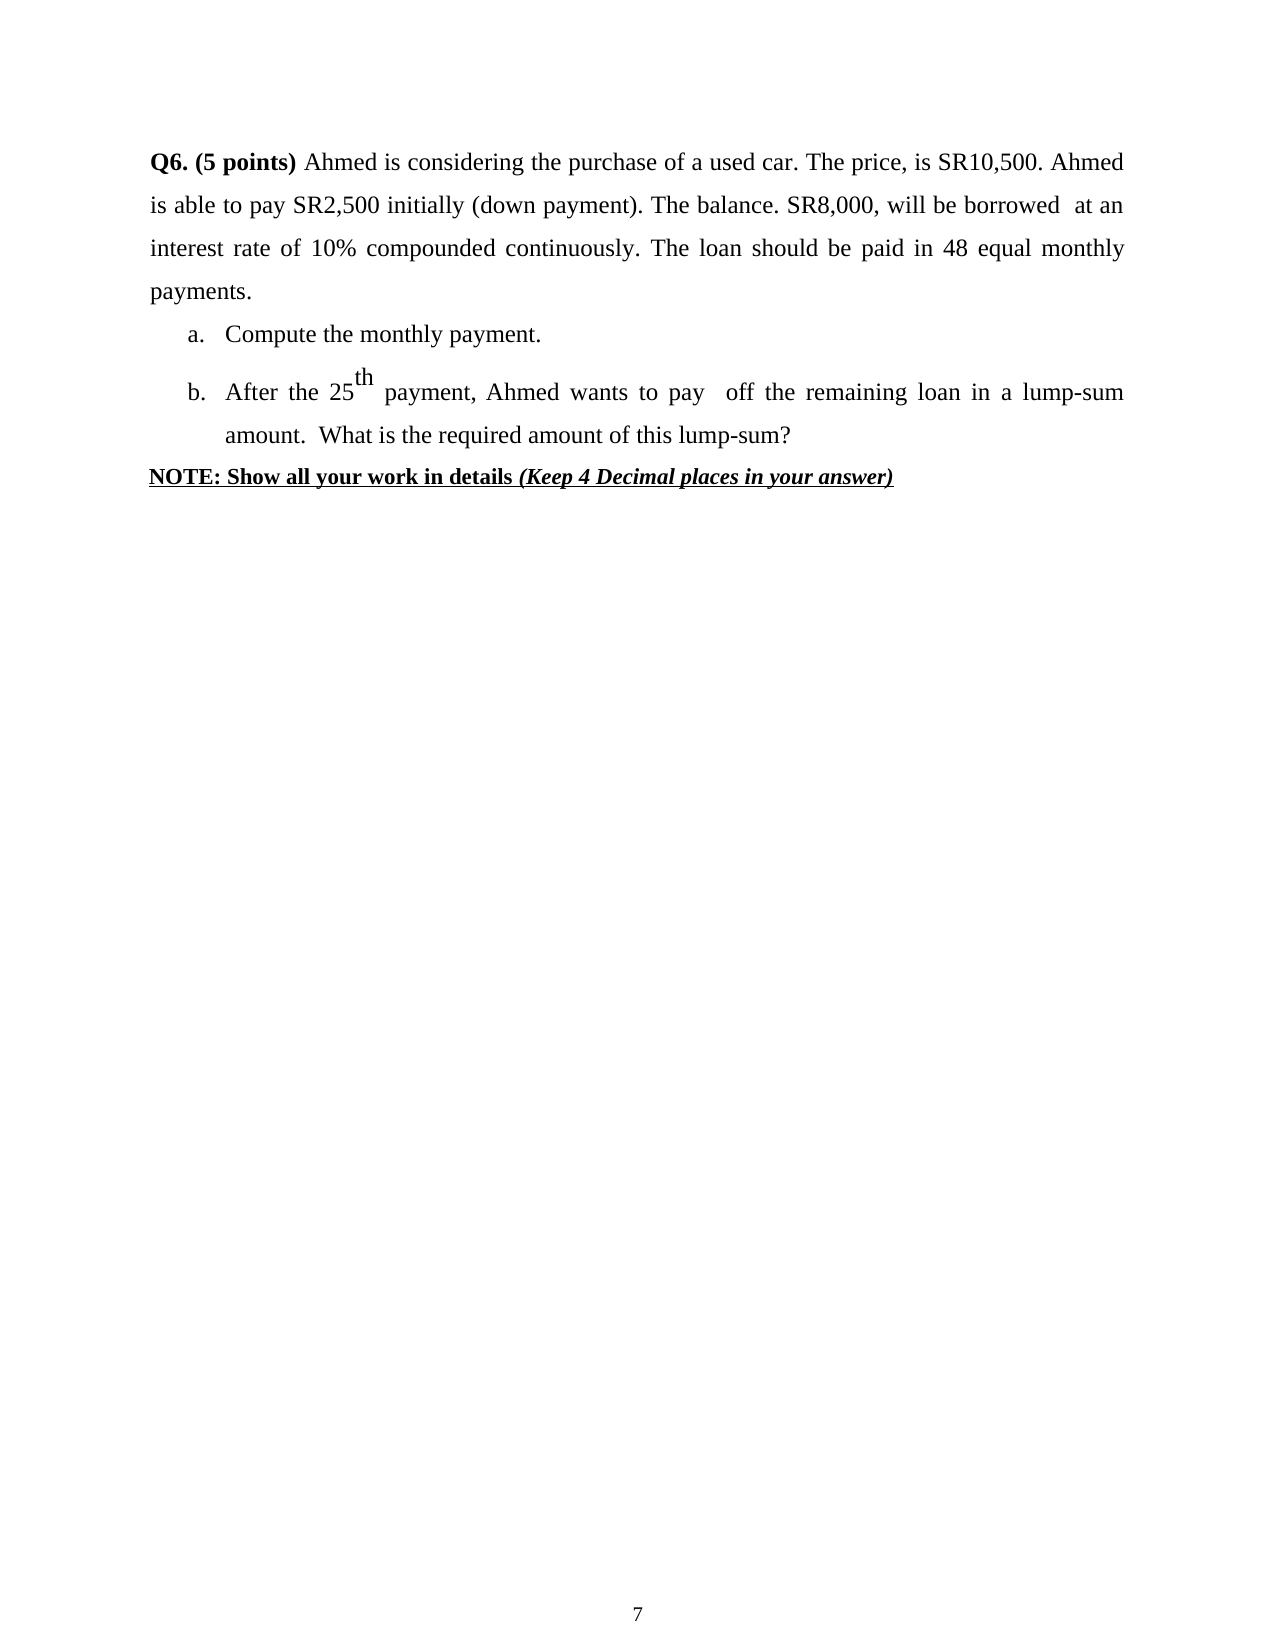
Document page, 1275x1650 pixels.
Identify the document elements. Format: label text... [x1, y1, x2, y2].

list Compute the monthly payment. [187, 319, 1125, 348]
text Q6. (5 points) Ahmed is considering the purchase of a used car. The price, is SR10,500. Ahmed is able to pay SR2,500 initially (down payment). The balance. SR8,000, will be borrowed at an interest rate of 10% compounded continuously. The loan should be paid in 48 equal monthly payments. [150, 147, 1125, 305]
list After the 25th payment, Ahmed wants to pay off the remaining loan in a lump-sum amount. What is the required amount of this lump-sum? [187, 362, 1125, 448]
text NOTE: Show all your work in details (Keep 4 Decimal places in your answer) [131, 463, 1125, 489]
